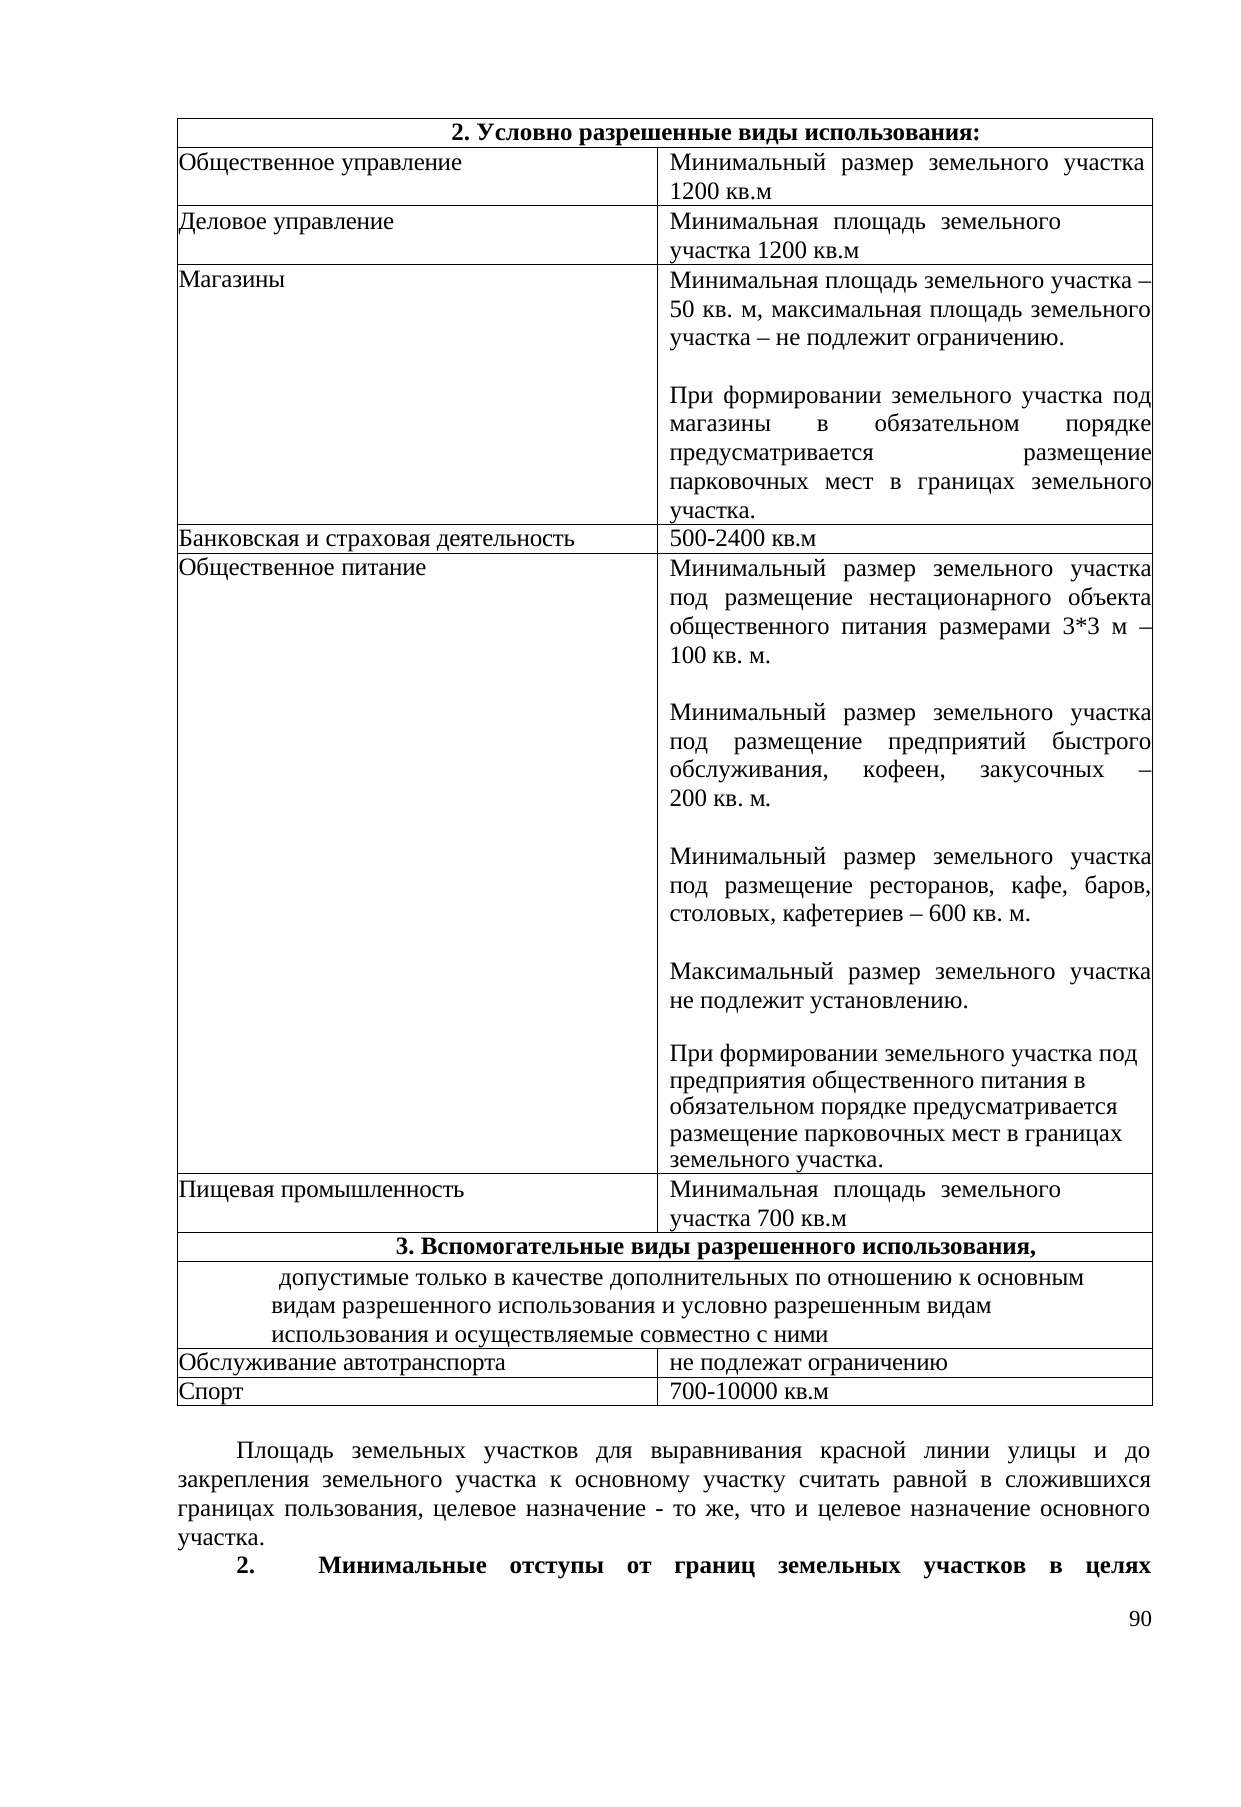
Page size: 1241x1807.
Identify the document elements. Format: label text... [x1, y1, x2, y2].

table_cell Пищевая промышленность [178, 1174, 657, 1232]
table_cell Общественное питание [178, 554, 657, 1173]
table_cell Минимальная площадь земельного участка 700 кв.м [658, 1174, 1152, 1232]
table_cell не подлежат ограничению [658, 1349, 1152, 1377]
text Площадь земельных участков для выравнивания красной линии улицы и до закрепления земельного участка к основному участку считать равной в сложившихся границах пользования, целевое назначение - то же, что и целевое назначение основного участка. [177, 1436, 1152, 1551]
table_cell 500-2400 кв.м [658, 525, 1152, 552]
table_cell Банковская и страховая деятельность [178, 525, 657, 552]
table_cell Деловое управление [178, 206, 657, 264]
table_cell допустимые только в качестве дополнительных по отношению к основным видам разрешенного использования и условно разрешенным видам использования и осуществляемые совместно с ними [178, 1262, 1152, 1348]
table_cell Минимальная площадь земельного участка 1200 кв.м [658, 206, 1152, 264]
table_cell 700-10000 кв.м [658, 1378, 1152, 1405]
table_cell Минимальный размер земельного участка под размещение нестационарного объекта общественного питания размерами 3*3 м – 100 кв. м. Минимальный размер земельного участка под размещение предприятий быстрого обслуживания, кофеен, закусочных – 200 кв. м. Минимальный размер земельного участка под размещение ресторанов, кафе, баров, столовых, кафетериев – 600 кв. м. Максимальный размер земельного участка не подлежит установлению. При формировании земельного участка под предприятия общественного питания в обязательном порядке предусматривается размещение парковочных мест в границах земельного участка. [658, 554, 1152, 1173]
table_cell Спорт [178, 1378, 657, 1405]
table_cell Минимальная площадь земельного участка – 50 кв. м, максимальная площадь земельного участка – не подлежит ограничению. При формировании земельного участка под магазины в обязательном порядке предусматривается размещение парковочных мест в границах земельного участка. [658, 265, 1152, 523]
table_cell Обслуживание автотранспорта [178, 1349, 657, 1377]
table_cell Минимальный размер земельного участка 1200 кв.м [658, 148, 1152, 205]
table_cell Магазины [178, 265, 657, 523]
table_cell 2. Условно разрешенные виды использования: [178, 119, 1152, 147]
table_cell Общественное управление [178, 148, 657, 205]
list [177, 1551, 1152, 1579]
table_cell 3. Вспомогательные виды разрешенного использования, [178, 1233, 1152, 1261]
